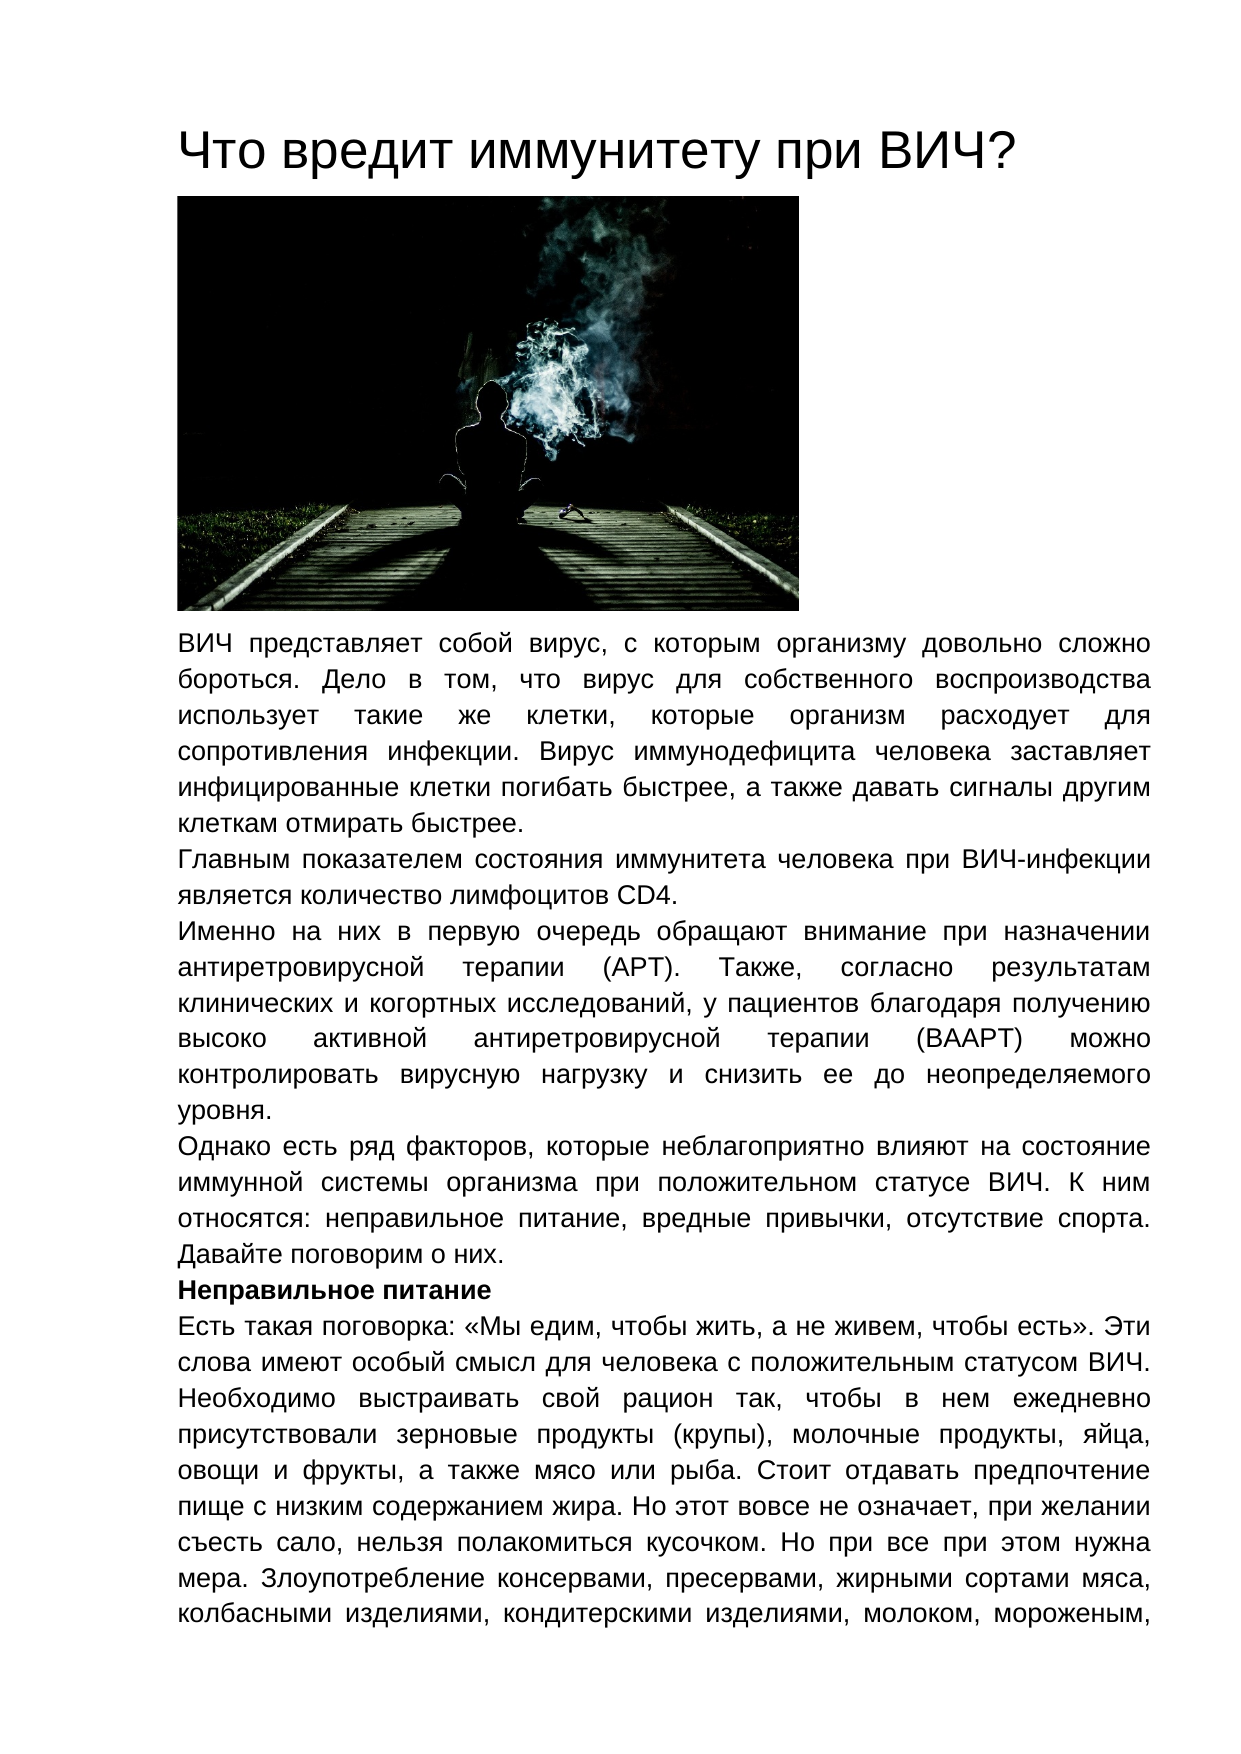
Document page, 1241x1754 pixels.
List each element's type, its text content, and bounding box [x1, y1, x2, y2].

text Что вредит иммунитету при ВИЧ? [177, 118, 1152, 179]
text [177, 1310, 1152, 1629]
text ВИЧ представляет собой вирус, с которым организму довольно сложно бороться. Дело в том, что вирус для собственного воспроизводства использует такие же клетки, которые организм расходует для сопротивления инфекции. Вирус иммунодефицита человека заставляет инфицированные клетки погибать быстрее, а также давать сигналы другим клеткам отмирать быстрее. [177, 627, 1152, 838]
picture [177, 196, 799, 611]
text Неправильное питание [177, 1274, 1152, 1305]
text Именно на них в первую очередь обращают внимание при назначении антиретровирусной терапии (АРТ). Также, согласно результатам клинических и когортных исследований, у пациентов благодаря получению высоко активной антиретровирусной терапии (ВААРТ) можно контролировать вирусную нагрузку и снизить ее до неопределяемого уровня. [177, 915, 1152, 1126]
text Главным показателем состояния иммунитета человека при ВИЧ-инфекции является количество лимфоцитов CD4. [177, 843, 1152, 910]
text Однако есть ряд факторов, которые неблагоприятно влияют на состояние иммунной системы организма при положительном статусе ВИЧ. К ним относятся: неправильное питание, вредные привычки, отсутствие спорта. Давайте поговорим о них. [177, 1130, 1152, 1269]
